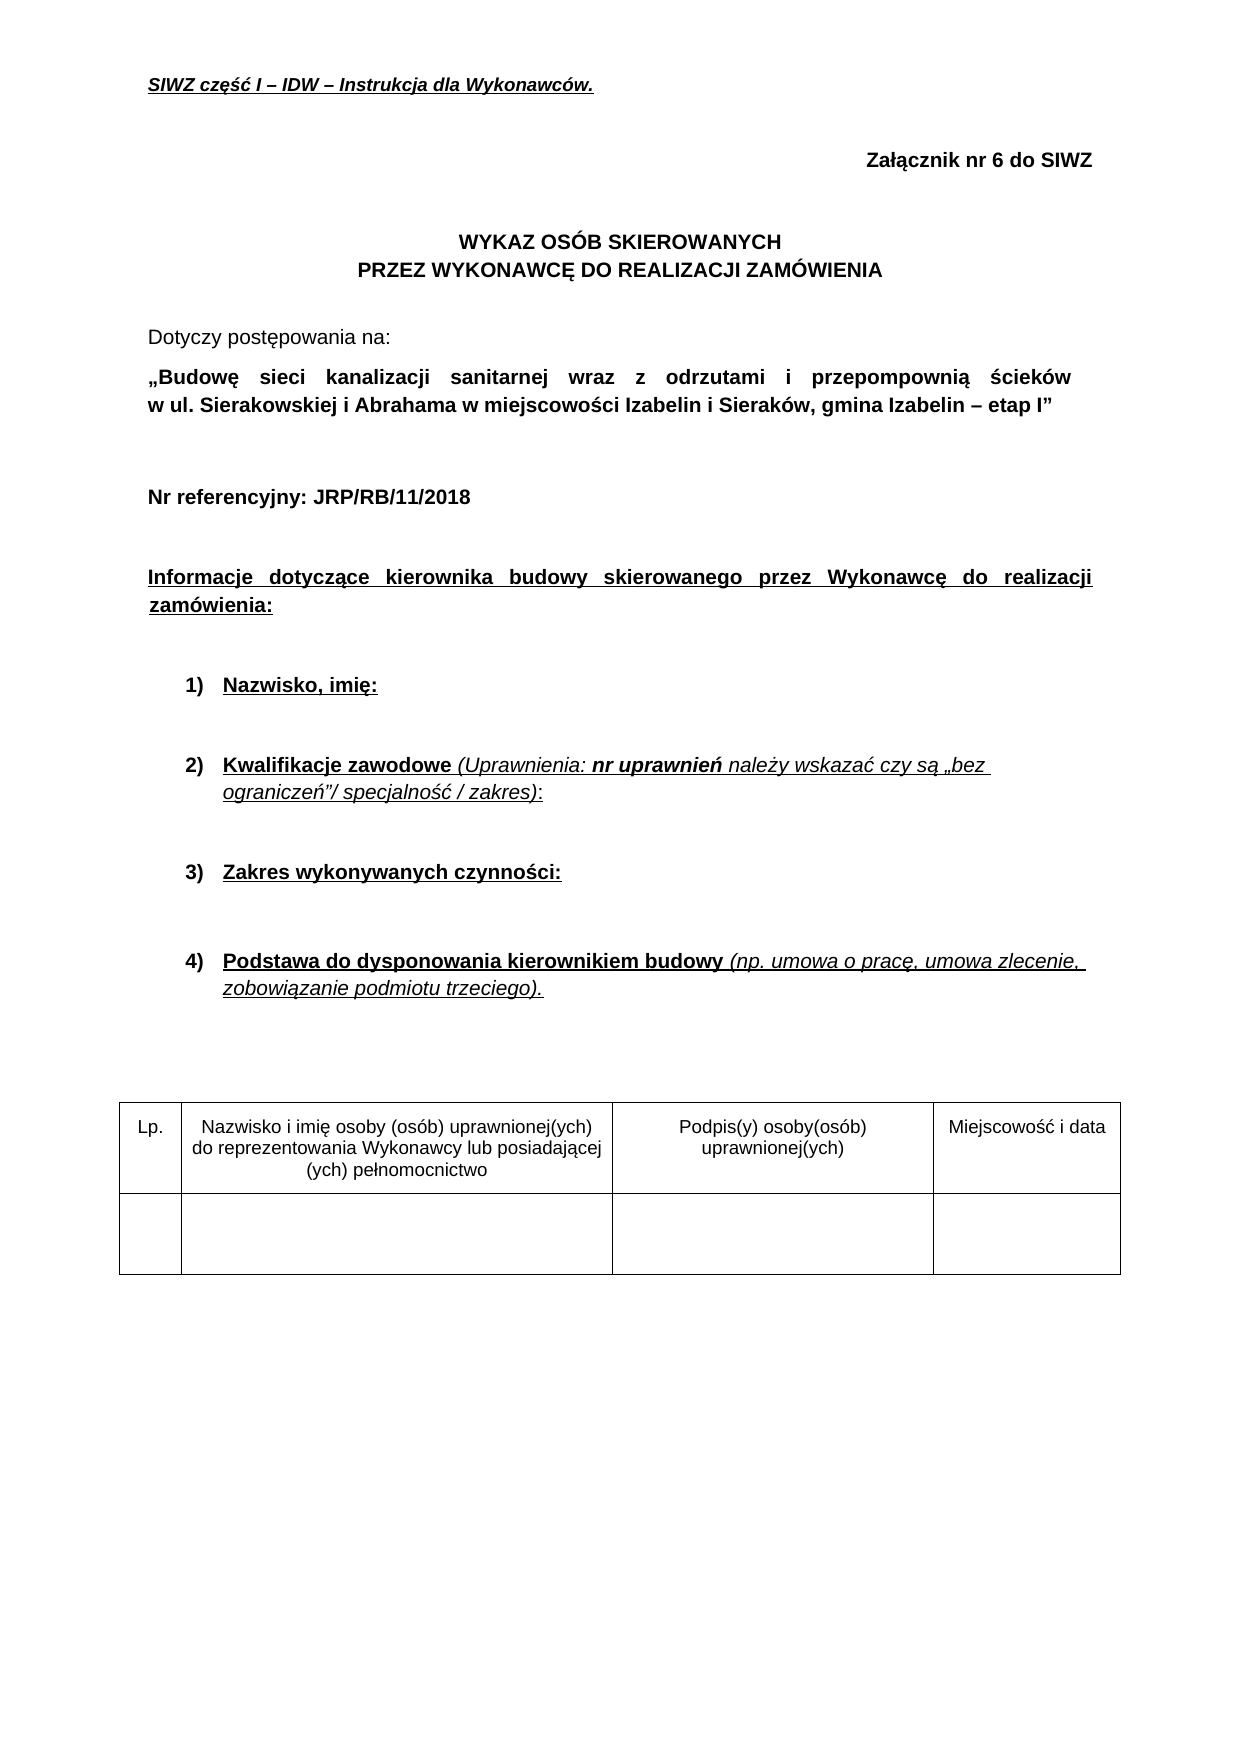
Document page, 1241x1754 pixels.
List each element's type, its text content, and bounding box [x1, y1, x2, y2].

table_cell [182, 1194, 612, 1274]
text PRZEZ WYKONAWCĘ DO REALIZACJI ZAMÓWIENIA [148, 258, 1093, 282]
table_header Nazwisko i imię osoby (osób) uprawnionej(ych) do reprezentowania Wykonawcy lub posiadającej (ych) pełnomocnictwo [182, 1103, 612, 1193]
list Nr referencyjny: JRP/RB/11/2018 [148, 485, 1093, 509]
text Informacje dotyczące kierownika budowy skierowanego przez Wykonawcę do realizacji zamówienia: [148, 587, 1093, 617]
list Dotyczy postępowania na: [148, 325, 1093, 349]
text „Budowę sieci kanalizacji sanitarnej wraz z odrzutami i przepompownią ścieków w ul. Sierakowskiej i Abrahama w miejscowości Izabelin i Sieraków, gmina Izabelin – etap I” [148, 365, 1093, 417]
list Kwalifikacje zawodowe (Uprawnienia: nr uprawnień należy wskazać czy są „bez ograniczeń”/ specjalność / zakres): [185, 753, 1093, 804]
table_header Lp. [120, 1103, 181, 1193]
table_cell [934, 1194, 1120, 1274]
table_header Miejscowość i data [934, 1103, 1120, 1193]
list Zakres wykonywanych czynności: [185, 860, 1093, 884]
table_header Podpis(y) osoby(osób) uprawnionej(ych) [613, 1103, 933, 1193]
table_cell [120, 1194, 181, 1274]
text Załącznik nr 6 do SIWZ [148, 148, 1093, 172]
list Nazwisko, imię: [185, 673, 1093, 697]
text Informacje dotyczące kierownika budowy skierowanego przez Wykonawcę do realizacji zamówienia: [148, 565, 1093, 586]
text WYKAZ OSÓB SKIEROWANYCH [148, 230, 1093, 254]
list Podstawa do dysponowania kierownikiem budowy (np. umowa o pracę, umowa zlecenie, zobowiązanie podmiotu trzeciego). [185, 948, 1093, 1000]
table_cell [613, 1194, 933, 1274]
